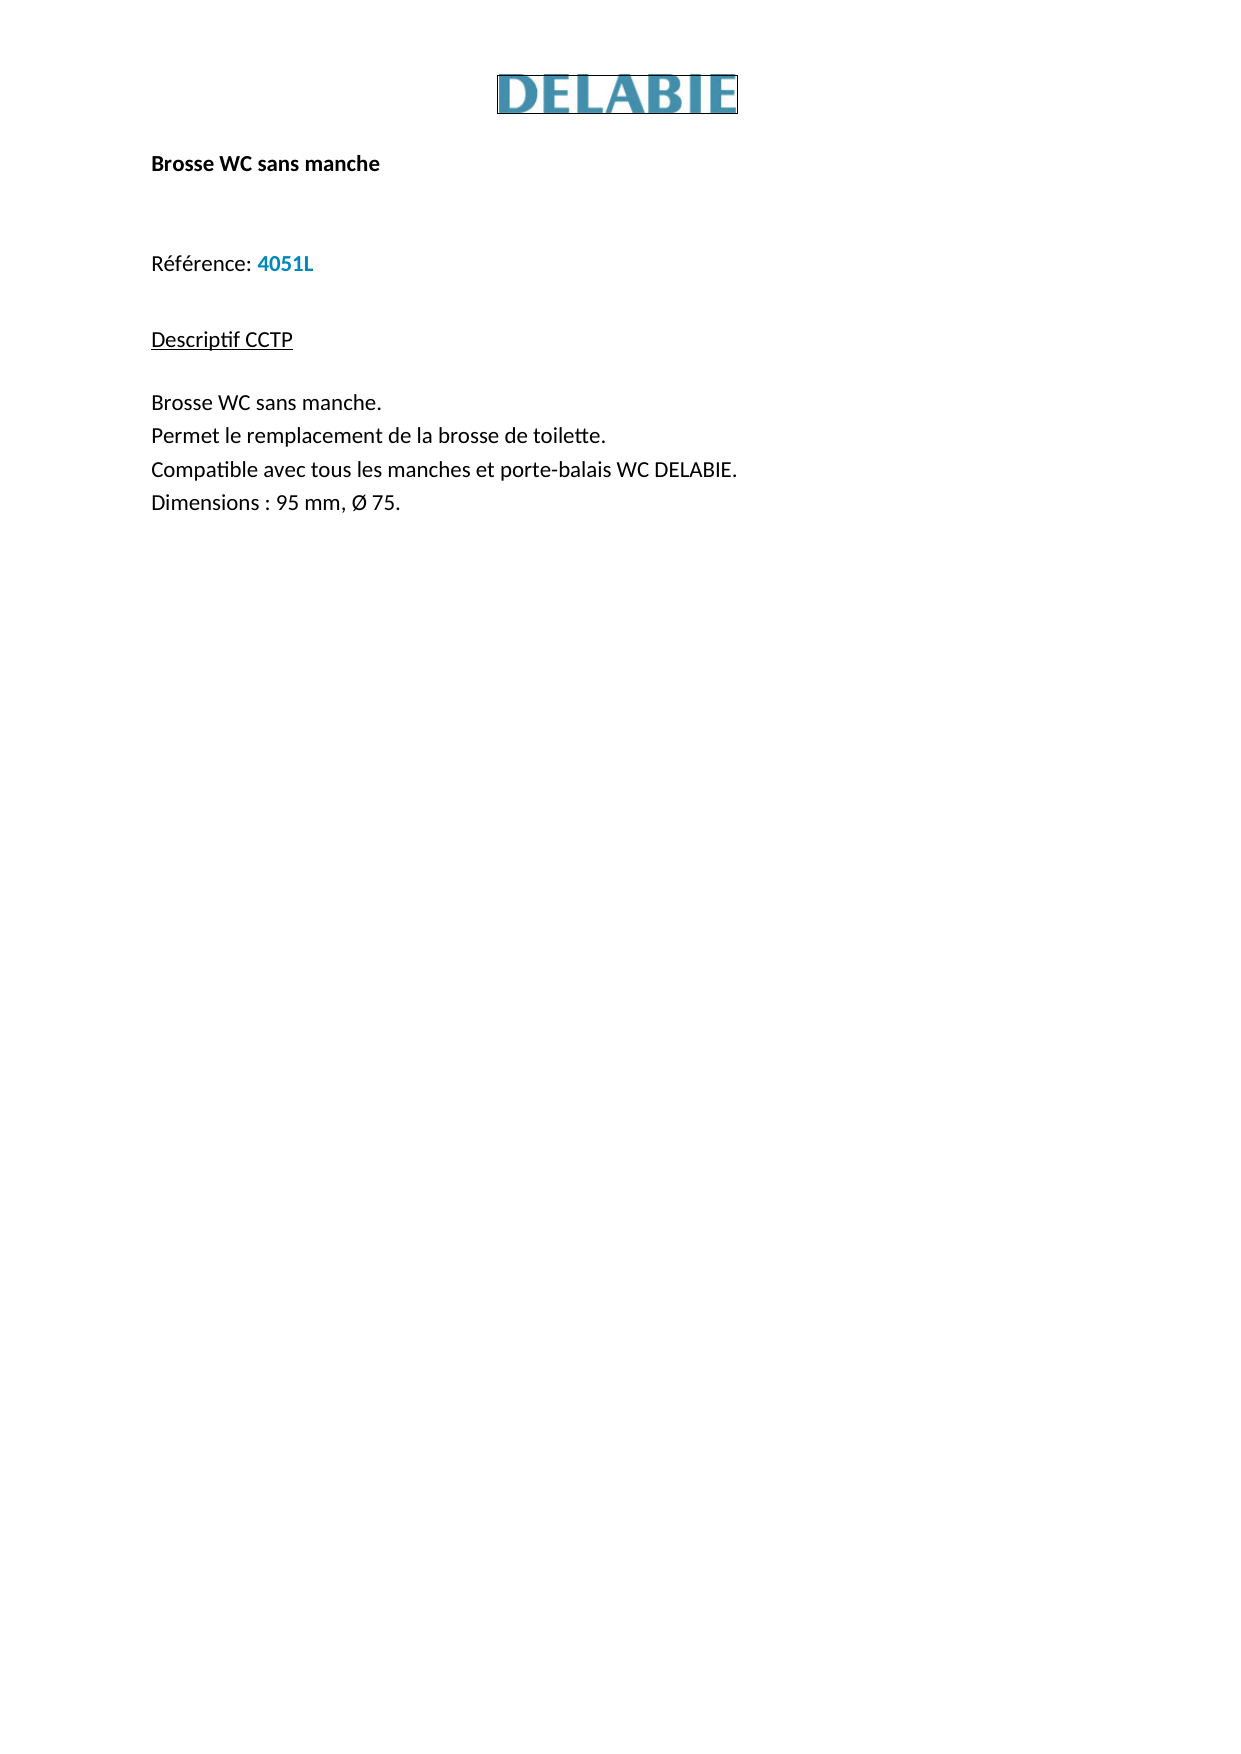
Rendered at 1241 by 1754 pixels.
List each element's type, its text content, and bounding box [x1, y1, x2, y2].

text Compatible avec tous les manches et porte-balais WC DELABIE. [151, 455, 1084, 483]
text Dimensions : 95 mm, Ø 75. [151, 488, 1084, 517]
picture [498, 76, 737, 113]
text Référence: 4051L [151, 249, 1084, 277]
text Descriptif CCTP [151, 325, 1084, 353]
text Brosse WC sans manche. [151, 388, 1084, 416]
text Permet le remplacement de la brosse de toilette. [151, 421, 1084, 449]
text Brosse WC sans manche [151, 149, 1084, 177]
